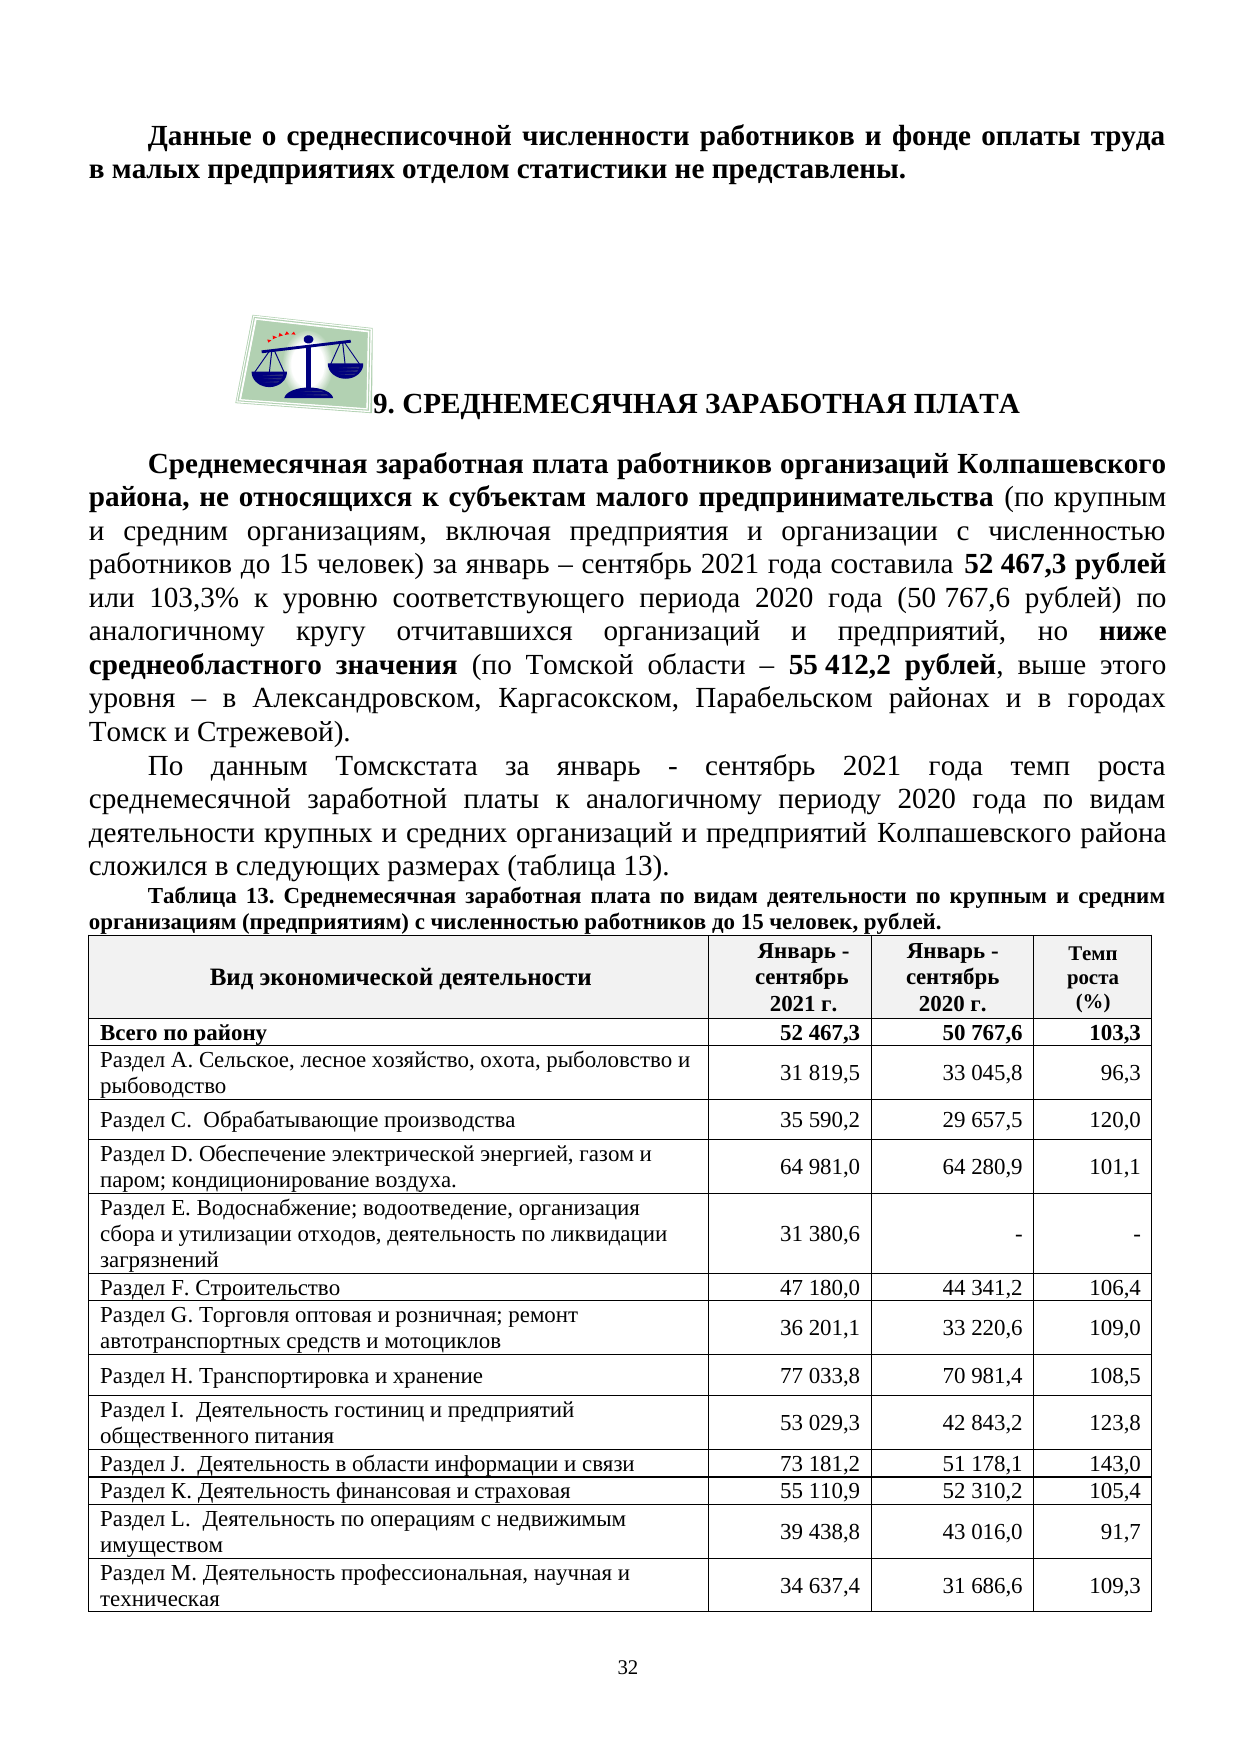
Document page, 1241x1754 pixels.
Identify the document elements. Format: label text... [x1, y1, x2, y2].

table_cell Раздел J. Деятельность в области информации и связи [89, 1450, 708, 1476]
table_cell 53 029,3 [709, 1396, 871, 1449]
table_cell - [1034, 1194, 1151, 1273]
table_cell 47 180,0 [709, 1274, 871, 1300]
table_cell Раздел D. Обеспечение электрической энергией, газом и паром; кондиционирование воздуха. [89, 1140, 708, 1192]
table_cell 96,3 [1034, 1046, 1151, 1099]
table_cell 64 280,9 [872, 1140, 1033, 1192]
table_cell Раздел М. Деятельность профессиональная, научная и техническая [89, 1559, 708, 1611]
table_cell - [872, 1194, 1033, 1273]
table_cell 35 590,2 [709, 1100, 871, 1139]
table_cell Раздел К. Деятельность финансовая и страховая [89, 1478, 708, 1504]
table_cell Раздел А. Сельское, лесное хозяйство, охота, рыболовство и рыбоводство [89, 1046, 708, 1099]
table_cell 106,4 [1034, 1274, 1151, 1300]
table_header Темп роста (%) [1034, 936, 1151, 1018]
table_cell 29 657,5 [872, 1100, 1033, 1139]
table_cell Раздел F. Строительство [89, 1274, 708, 1300]
table_cell Всего по району [89, 1019, 708, 1045]
text Таблица 13. Среднемесячная заработная плата по видам деятельности по крупным и средним организациям (предприятиям) с численностью работников до 15 человек, рублей. [89, 882, 1167, 934]
table_cell Раздел L. Деятельность по операциям с недвижимым имуществом [89, 1505, 708, 1557]
table_cell 42 843,2 [872, 1396, 1033, 1449]
table_cell 33 045,8 [872, 1046, 1033, 1099]
table_cell 109,0 [1034, 1301, 1151, 1354]
table_cell 50 767,6 [872, 1019, 1033, 1045]
table_cell 70 981,4 [872, 1355, 1033, 1395]
table_cell Раздел С. Обрабатывающие производства [89, 1100, 708, 1139]
table_cell 101,1 [1034, 1140, 1151, 1192]
text Данные о среднесписочной численности работников и фонде оплаты труда в малых предприятиях отделом статистики не представлены. [89, 118, 1167, 185]
table_cell 44 341,2 [872, 1274, 1033, 1300]
table_cell 123,8 [1034, 1396, 1151, 1449]
text По данным Томскстата за январь - сентябрь 2021 года темп роста среднемесячной заработной платы к аналогичному периоду 2020 года по видам деятельности крупных и средних организаций и предприятий Колпашевского района сложился в следующих размерах (таблица 13). [89, 748, 1167, 882]
table_cell 36 201,1 [709, 1301, 871, 1354]
table_cell 34 637,4 [709, 1559, 871, 1611]
table_cell 39 438,8 [709, 1505, 871, 1557]
table_cell 109,3 [1034, 1559, 1151, 1611]
table_cell 52 467,3 [709, 1019, 871, 1045]
table_cell 31 686,6 [872, 1559, 1033, 1611]
table_header Январь - сентябрь 2020 г. [872, 936, 1033, 1018]
table_cell 43 016,0 [872, 1505, 1033, 1557]
table_cell 105,4 [1034, 1478, 1151, 1504]
table_header Вид экономической деятельности [89, 936, 708, 1018]
table_cell 91,7 [1034, 1505, 1151, 1557]
table_cell 143,0 [1034, 1450, 1151, 1476]
table_cell Раздел G. Торговля оптовая и розничная; ремонт автотранспортных средств и мотоциклов [89, 1301, 708, 1354]
table_header Январь - сентябрь 2021 г. [709, 936, 871, 1018]
table_cell 120,0 [1034, 1100, 1151, 1139]
table_cell 108,5 [1034, 1355, 1151, 1395]
table_cell 31 380,6 [709, 1194, 871, 1273]
table_cell 103,3 [1034, 1019, 1151, 1045]
table_cell Раздел Н. Транспортировка и хранение [89, 1355, 708, 1395]
table_cell 77 033,8 [709, 1355, 871, 1395]
table_cell 51 178,1 [872, 1450, 1033, 1476]
table_cell 52 310,2 [872, 1478, 1033, 1504]
table_cell 55 110,9 [709, 1478, 871, 1504]
table_cell Раздел I. Деятельность гостиниц и предприятий общественного питания [89, 1396, 708, 1449]
text Среднемесячная заработная плата работников организаций Колпашевского района, не относящихся к субъектам малого предпринимательства (по крупным и средним организациям, включая предприятия и организации с численностью работников до 15 человек) за январь – сентябрь 2021 года составила 52 467,3 рублей или 103,3% к уровню соответствующего периода 2020 года (50 767,6 рублей) по аналогичному кругу отчитавшихся организаций и предприятий, но ниже среднеобластного значения (по Томской области – 55 412,2 рублей, выше этого уровня – в Александровском, Каргасокском, Парабельском районах и в городах Томск и Стрежевой). [89, 446, 1167, 748]
table_cell 64 981,0 [709, 1140, 871, 1192]
table_cell 31 819,5 [709, 1046, 871, 1099]
table_cell 73 181,2 [709, 1450, 871, 1476]
text 9. СРЕДНЕМЕСЯЧНАЯ ЗАРАБОТНАЯ ПЛАТА [89, 315, 1167, 419]
table_cell 33 220,6 [872, 1301, 1033, 1354]
table_cell Раздел E. Водоснабжение; водоотведение, организация сбора и утилизации отходов, деятельность по ликвидации загрязнений [89, 1194, 708, 1273]
